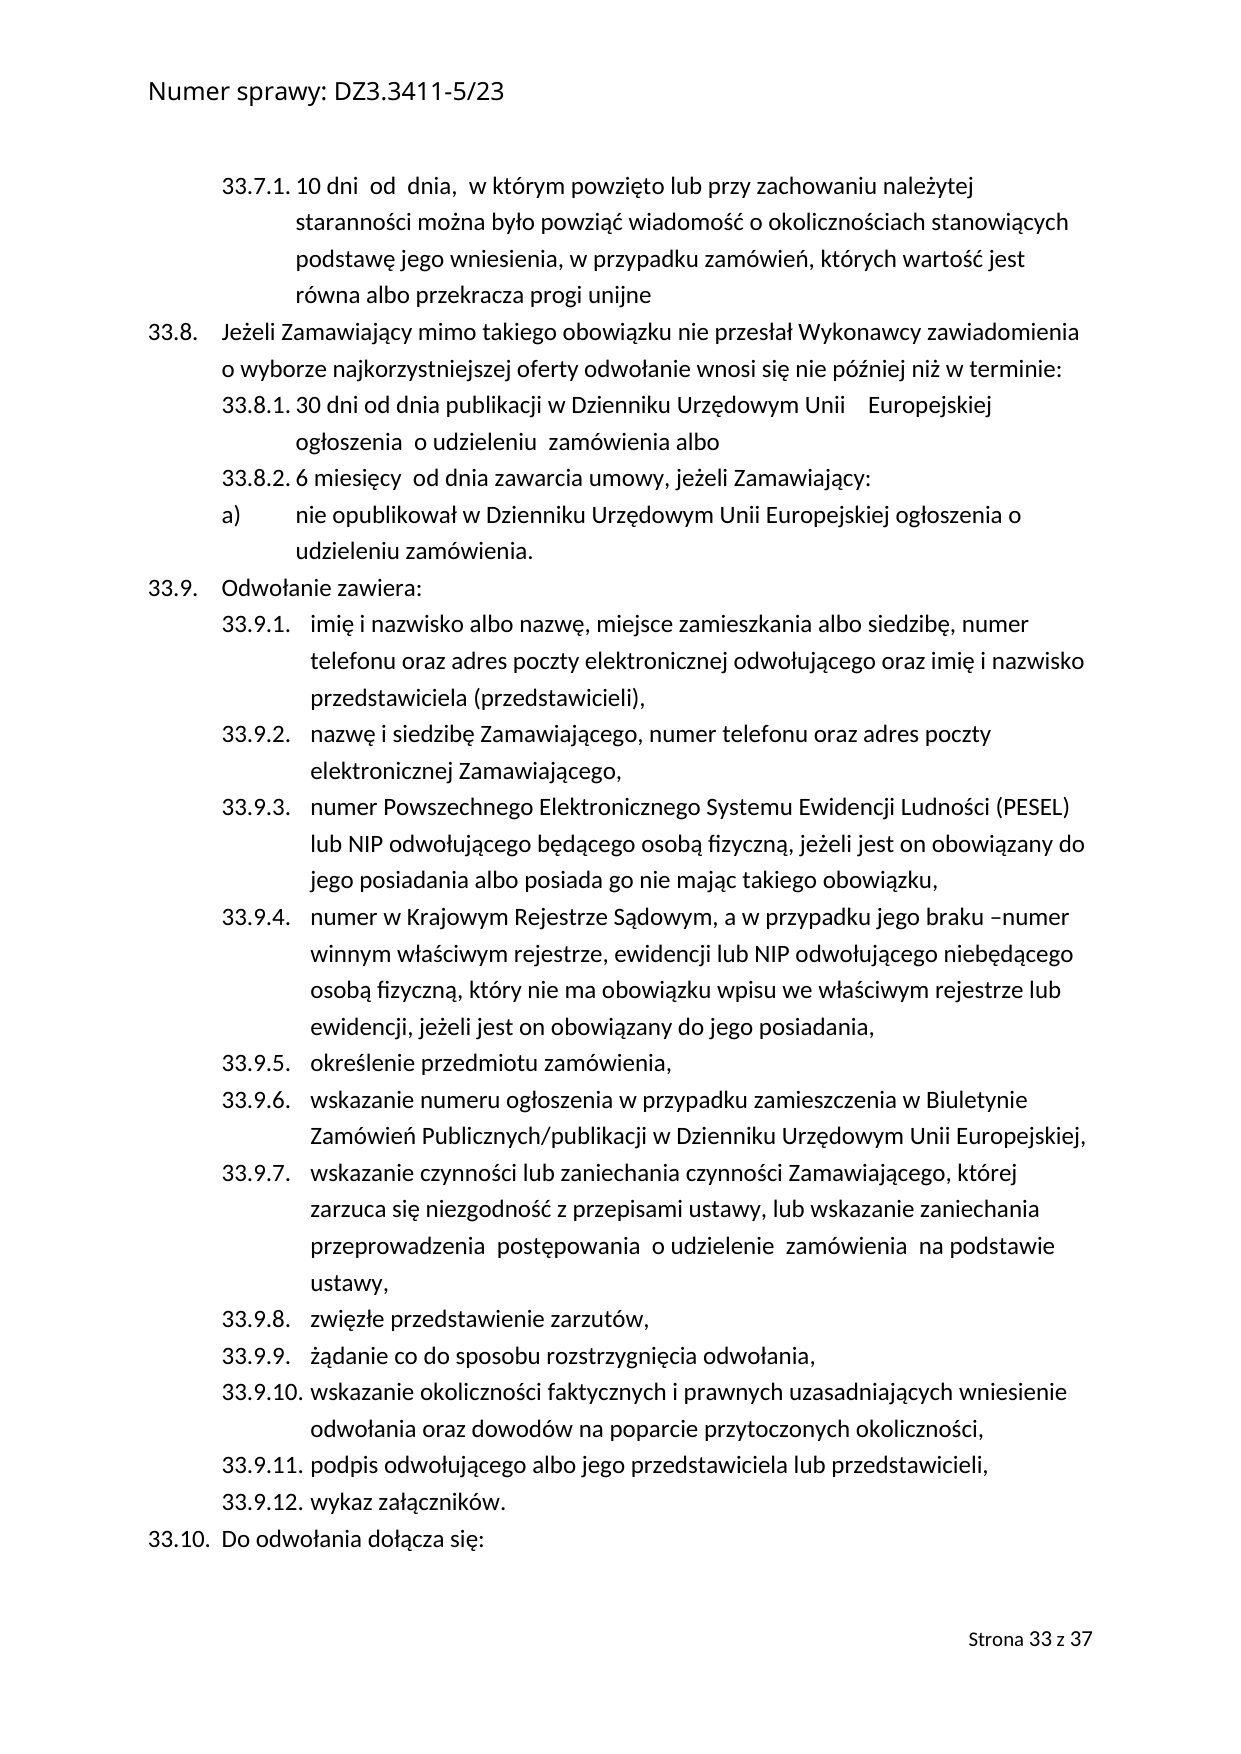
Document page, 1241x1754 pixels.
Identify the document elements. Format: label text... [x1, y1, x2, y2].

list wskazanie czynności lub zaniechania czynności Zamawiającego, której zarzuca się niezgodność z przepisami ustawy, lub wskazanie zaniechania przeprowadzenia postępowania o udzielenie zamówienia na podstawie ustawy, [221, 1157, 1093, 1297]
list wskazanie okoliczności faktycznych i prawnych uzasadniających wniesienie odwołania oraz dowodów na poparcie przytoczonych okoliczności, [221, 1376, 1093, 1443]
list Do odwołania dołącza się: [148, 1523, 1093, 1553]
list 6 miesięcy od dnia zawarcia umowy, jeżeli Zamawiający: [221, 462, 1093, 493]
list podpis odwołującego albo jego przedstawiciela lub przedstawicieli, [221, 1449, 1093, 1480]
list wskazanie numeru ogłoszenia w przypadku zamieszczenia w Biuletynie Zamówień Publicznych/publikacji w Dzienniku Urzędowym Unii Europejskiej, [221, 1084, 1093, 1151]
list nie opublikował w Dzienniku Urzędowym Unii Europejskiej ogłoszenia o udzieleniu zamówienia. [221, 499, 1093, 566]
list numer w Krajowym Rejestrze Sądowym, a w przypadku jego braku –numer winnym właściwym rejestrze, ewidencji lub NIP odwołującego niebędącego osobą fizyczną, który nie ma obowiązku wpisu we właściwym rejestrze lub ewidencji, jeżeli jest on obowiązany do jego posiadania, [221, 901, 1093, 1041]
list żądanie co do sposobu rozstrzygnięcia odwołania, [221, 1340, 1093, 1370]
list nazwę i siedzibę Zamawiającego, numer telefonu oraz adres poczty elektronicznej Zamawiającego, [221, 718, 1093, 785]
list Jeżeli Zamawiający mimo takiego obowiązku nie przesłał Wykonawcy zawiadomienia o wyborze najkorzystniejszej oferty odwołanie wnosi się nie później niż w terminie: [148, 316, 1093, 383]
list zwięzłe przedstawienie zarzutów, [221, 1303, 1093, 1334]
list 10 dni od dnia, w którym powzięto lub przy zachowaniu należytej staranności można było powziąć wiadomość o okolicznościach stanowiących podstawę jego wniesienia, w przypadku zamówień, których wartość jest równa albo przekracza progi unijne [221, 170, 1093, 310]
list Odwołanie zawiera: [148, 572, 1093, 603]
list imię i nazwisko albo nazwę, miejsce zamieszkania albo siedzibę, numer telefonu oraz adres poczty elektronicznej odwołującego oraz imię i nazwisko przedstawiciela (przedstawicieli), [221, 609, 1093, 712]
list numer Powszechnego Elektronicznego Systemu Ewidencji Ludności (PESEL) lub NIP odwołującego będącego osobą fizyczną, jeżeli jest on obowiązany do jego posiadania albo posiada go nie mając takiego obowiązku, [221, 791, 1093, 895]
list wykaz załączników. [221, 1486, 1093, 1517]
list określenie przedmiotu zamówienia, [221, 1047, 1093, 1078]
list 30 dni od dnia publikacji w Dzienniku Urzędowym Unii Europejskiej ogłoszenia o udzieleniu zamówienia albo [221, 389, 1093, 456]
